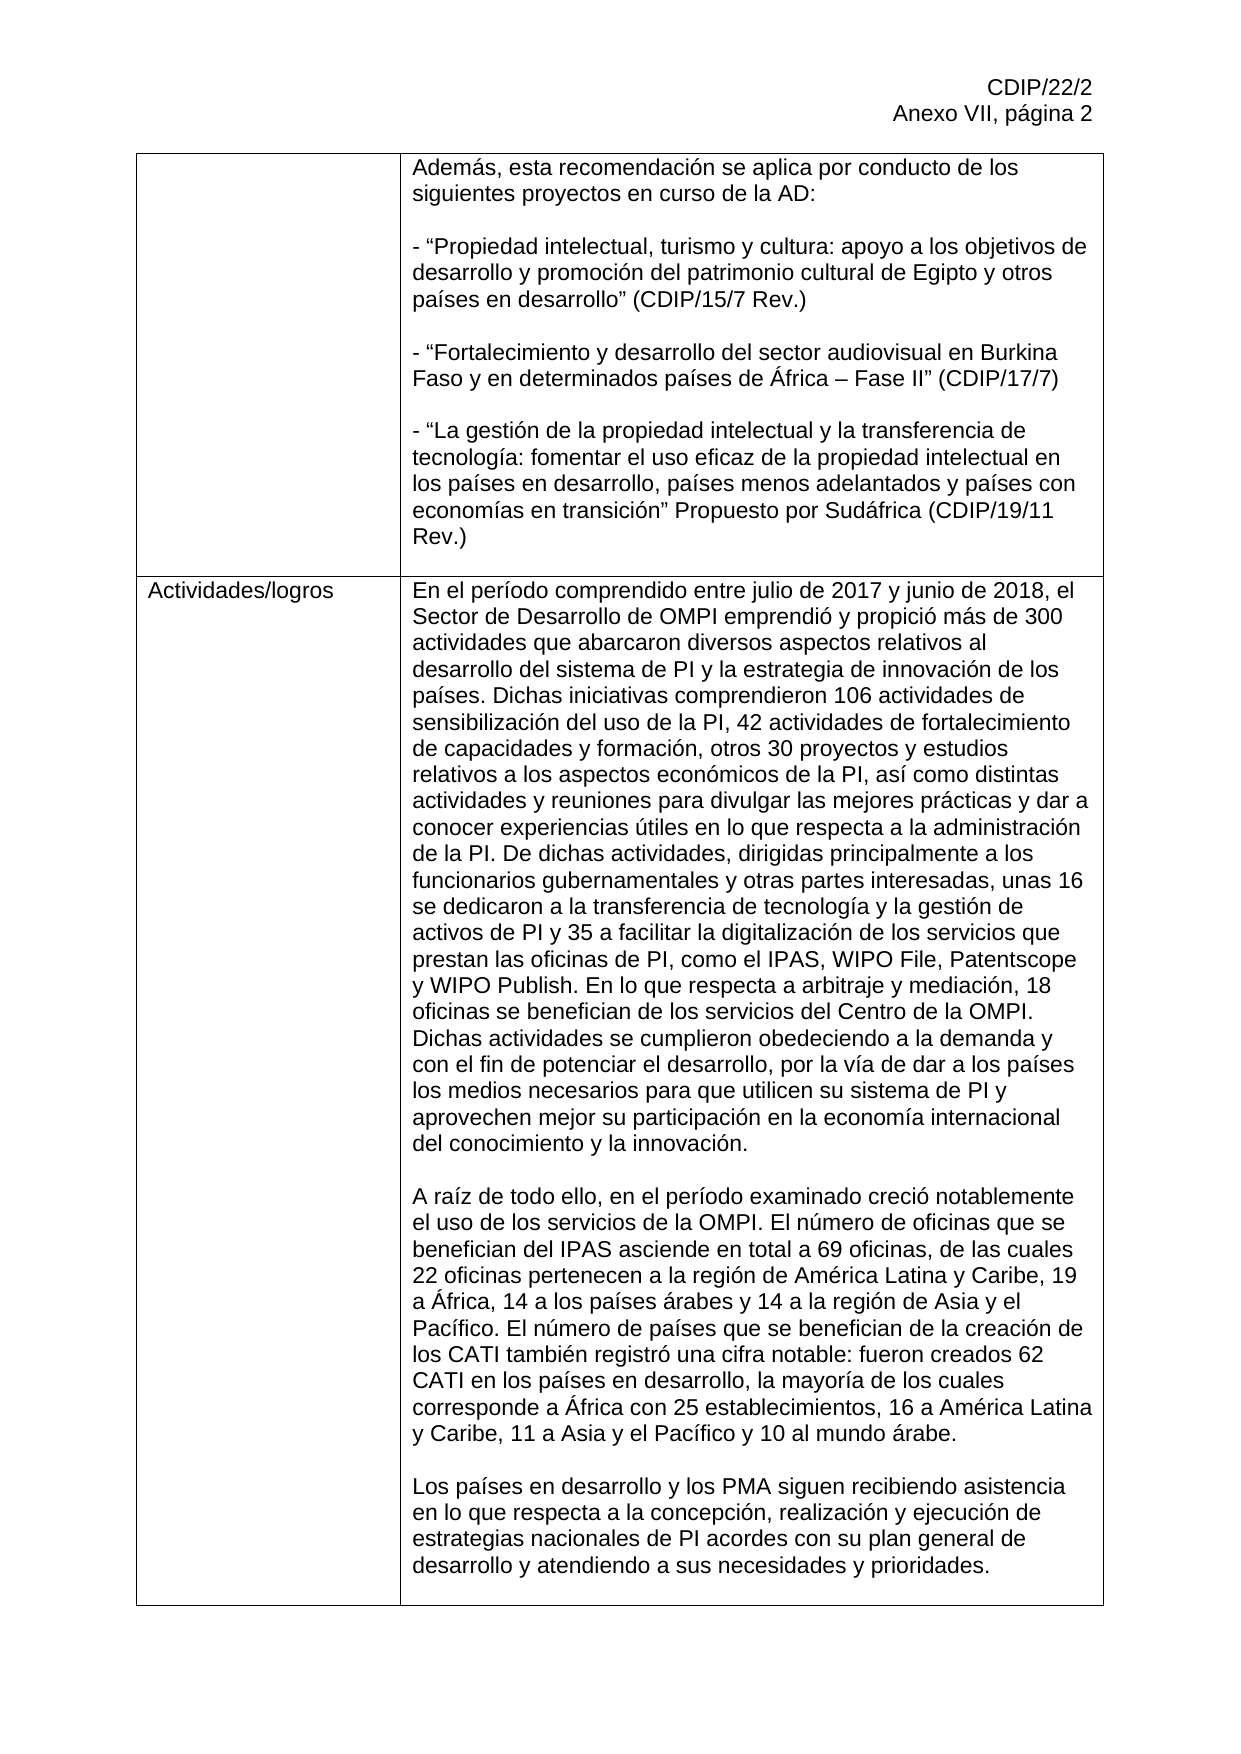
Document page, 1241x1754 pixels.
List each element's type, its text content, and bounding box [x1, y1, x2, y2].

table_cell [401, 154, 1103, 576]
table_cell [401, 577, 1103, 1604]
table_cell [137, 154, 400, 576]
table_cell Actividades/logros [137, 577, 400, 1604]
